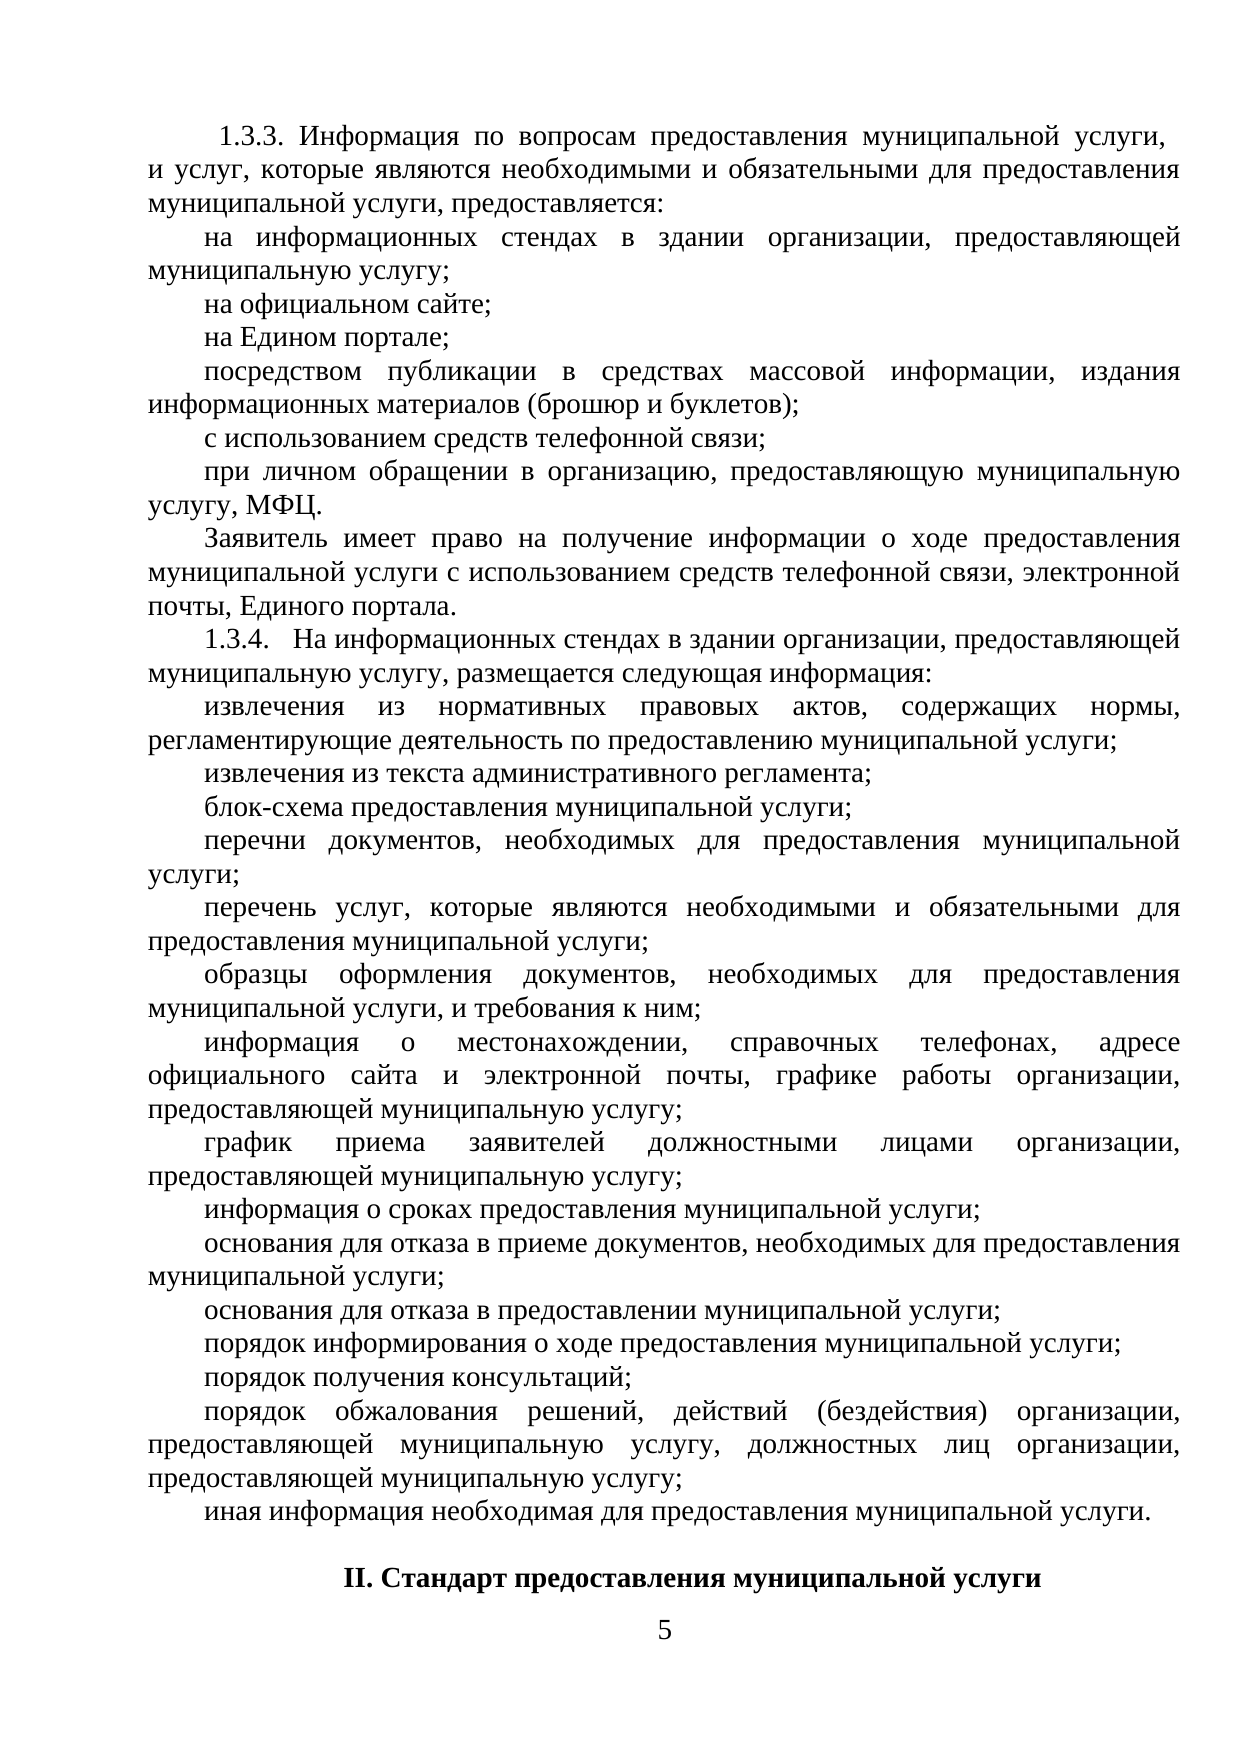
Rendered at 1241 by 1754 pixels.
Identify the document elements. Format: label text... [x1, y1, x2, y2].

text график приема заявителей должностными лицами организации, предоставляющей муниципальную услугу; [148, 1124, 1181, 1191]
text иная информация необходимая для предоставления муниципальной услуги. [148, 1493, 1181, 1527]
text порядок информирования о ходе предоставления муниципальной услуги; [148, 1326, 1181, 1359]
text при личном обращении в организацию, предоставляющую муниципальную услугу, МФЦ. [148, 453, 1181, 521]
text 1.3.4. На информационных стендах в здании организации, предоставляющей муниципальную услугу, размещается следующая информация: [148, 621, 1181, 688]
text извлечения из нормативных правовых актов, содержащих нормы, регламентирующие деятельность по предоставлению муниципальной услуги; [148, 688, 1181, 755]
text с использованием средств телефонной связи; [148, 420, 1181, 453]
text информация о сроках предоставления муниципальной услуги; [148, 1191, 1181, 1225]
text перечни документов, необходимых для предоставления муниципальной услуги; [148, 822, 1181, 889]
text посредством публикации в средствах массовой информации, издания информационных материалов (брошюр и буклетов); [148, 353, 1181, 420]
text блок-схема предоставления муниципальной услуги; [148, 789, 1181, 822]
text извлечения из текста административного регламента; [148, 755, 1181, 789]
text Заявитель имеет право на получение информации о ходе предоставления муниципальной услуги с использованием средств телефонной связи, электронной почты, Единого портала. [148, 521, 1181, 621]
text II. Стандарт предоставления муниципальной услуги [148, 1560, 1181, 1594]
text порядок обжалования решений, действий (бездействия) организации, предоставляющей муниципальную услугу, должностных лиц организации, предоставляющей муниципальную услугу; [148, 1393, 1181, 1493]
text образцы оформления документов, необходимых для предоставления муниципальной услуги, и требования к ним; [148, 957, 1181, 1024]
text 1.3.3. Информация по вопросам предоставления муниципальной услуги, и услуг, которые являются необходимыми и обязательными для предоставления муниципальной услуги, предоставляется: [148, 118, 1181, 219]
text на официальном сайте; [148, 286, 1181, 319]
text основания для отказа в приеме документов, необходимых для предоставления муниципальной услуги; [148, 1225, 1181, 1292]
text перечень услуг, которые являются необходимыми и обязательными для предоставления муниципальной услуги; [148, 889, 1181, 957]
text на Едином портале; [148, 319, 1181, 353]
text на информационных стендах в здании организации, предоставляющей муниципальную услугу; [148, 219, 1181, 286]
text информация о местонахождении, справочных телефонах, адресе официального сайта и электронной почты, графике работы организации, предоставляющей муниципальную услугу; [148, 1024, 1181, 1124]
text основания для отказа в предоставлении муниципальной услуги; [148, 1292, 1181, 1326]
text порядок получения консультаций; [148, 1359, 1181, 1393]
